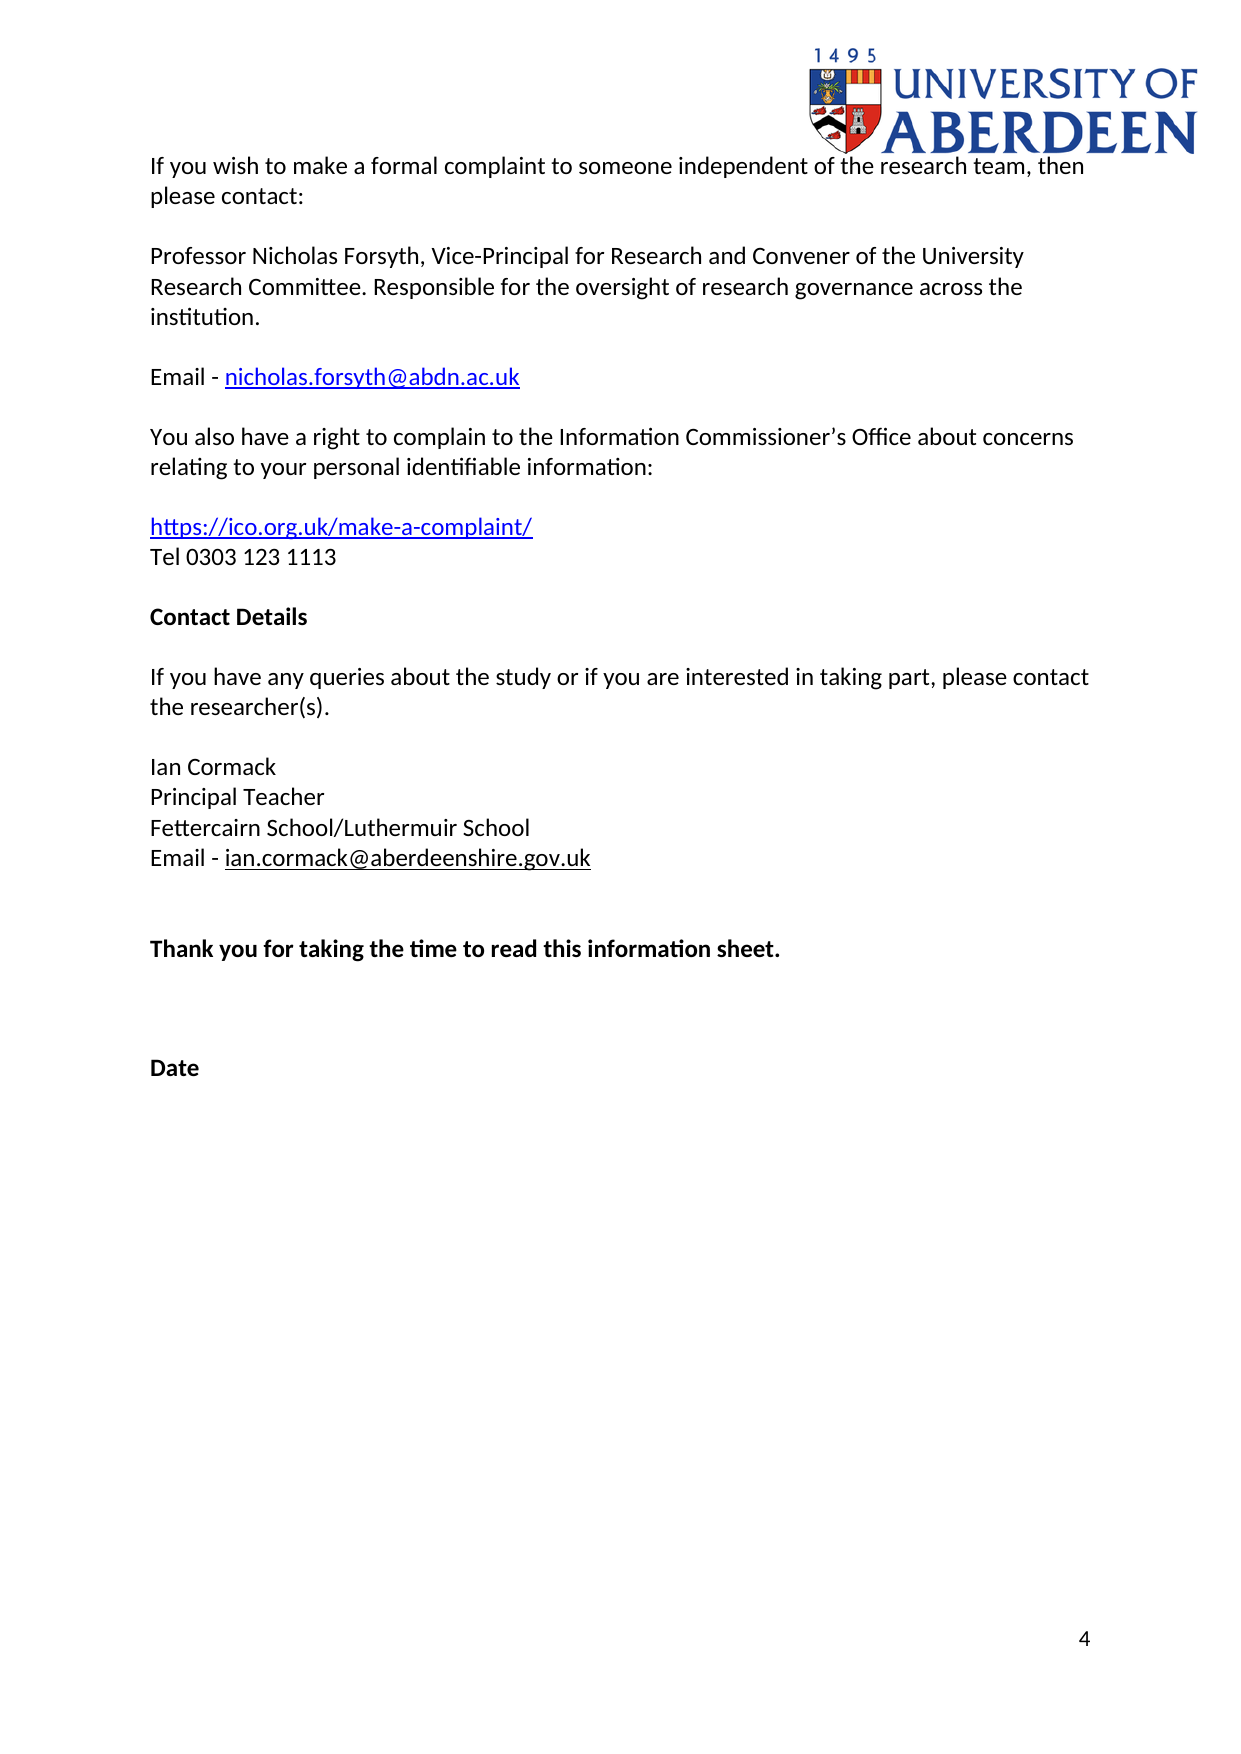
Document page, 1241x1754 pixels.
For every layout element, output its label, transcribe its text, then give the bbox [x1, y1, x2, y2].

text Contact Details [150, 601, 1090, 632]
text Fettercairn School/Luthermuir School [150, 812, 1090, 842]
text Professor Nicholas Forsyth, Vice-Principal for Research and Convener of the University Research Committee. Responsible for the oversight of research governance across the institution. [150, 240, 1090, 332]
text If you have any queries about the study or if you are interested in taking part, please contact the researcher(s). [150, 661, 1090, 722]
text Ian Cormack [150, 751, 1090, 781]
text You also have a right to complain to the Information Commissioner’s Office about concerns relating to your personal identifiable information: [150, 421, 1090, 482]
text Date [150, 1052, 1090, 1083]
text https://ico.org.uk/make-a-complaint/ Tel 0303 123 1113 [150, 511, 1090, 572]
text Thank you for taking the time to read this information sheet. [150, 933, 1090, 963]
text Email - ian.cormack@aberdeenshire.gov.uk [150, 842, 1090, 873]
text Email - nicholas.forsyth@abdn.ac.uk [150, 361, 1090, 391]
picture [795, 40, 1213, 162]
text If you wish to make a formal complaint to someone independent of the research team, then please contact: [150, 150, 1090, 211]
text Principal Teacher [150, 781, 1090, 812]
